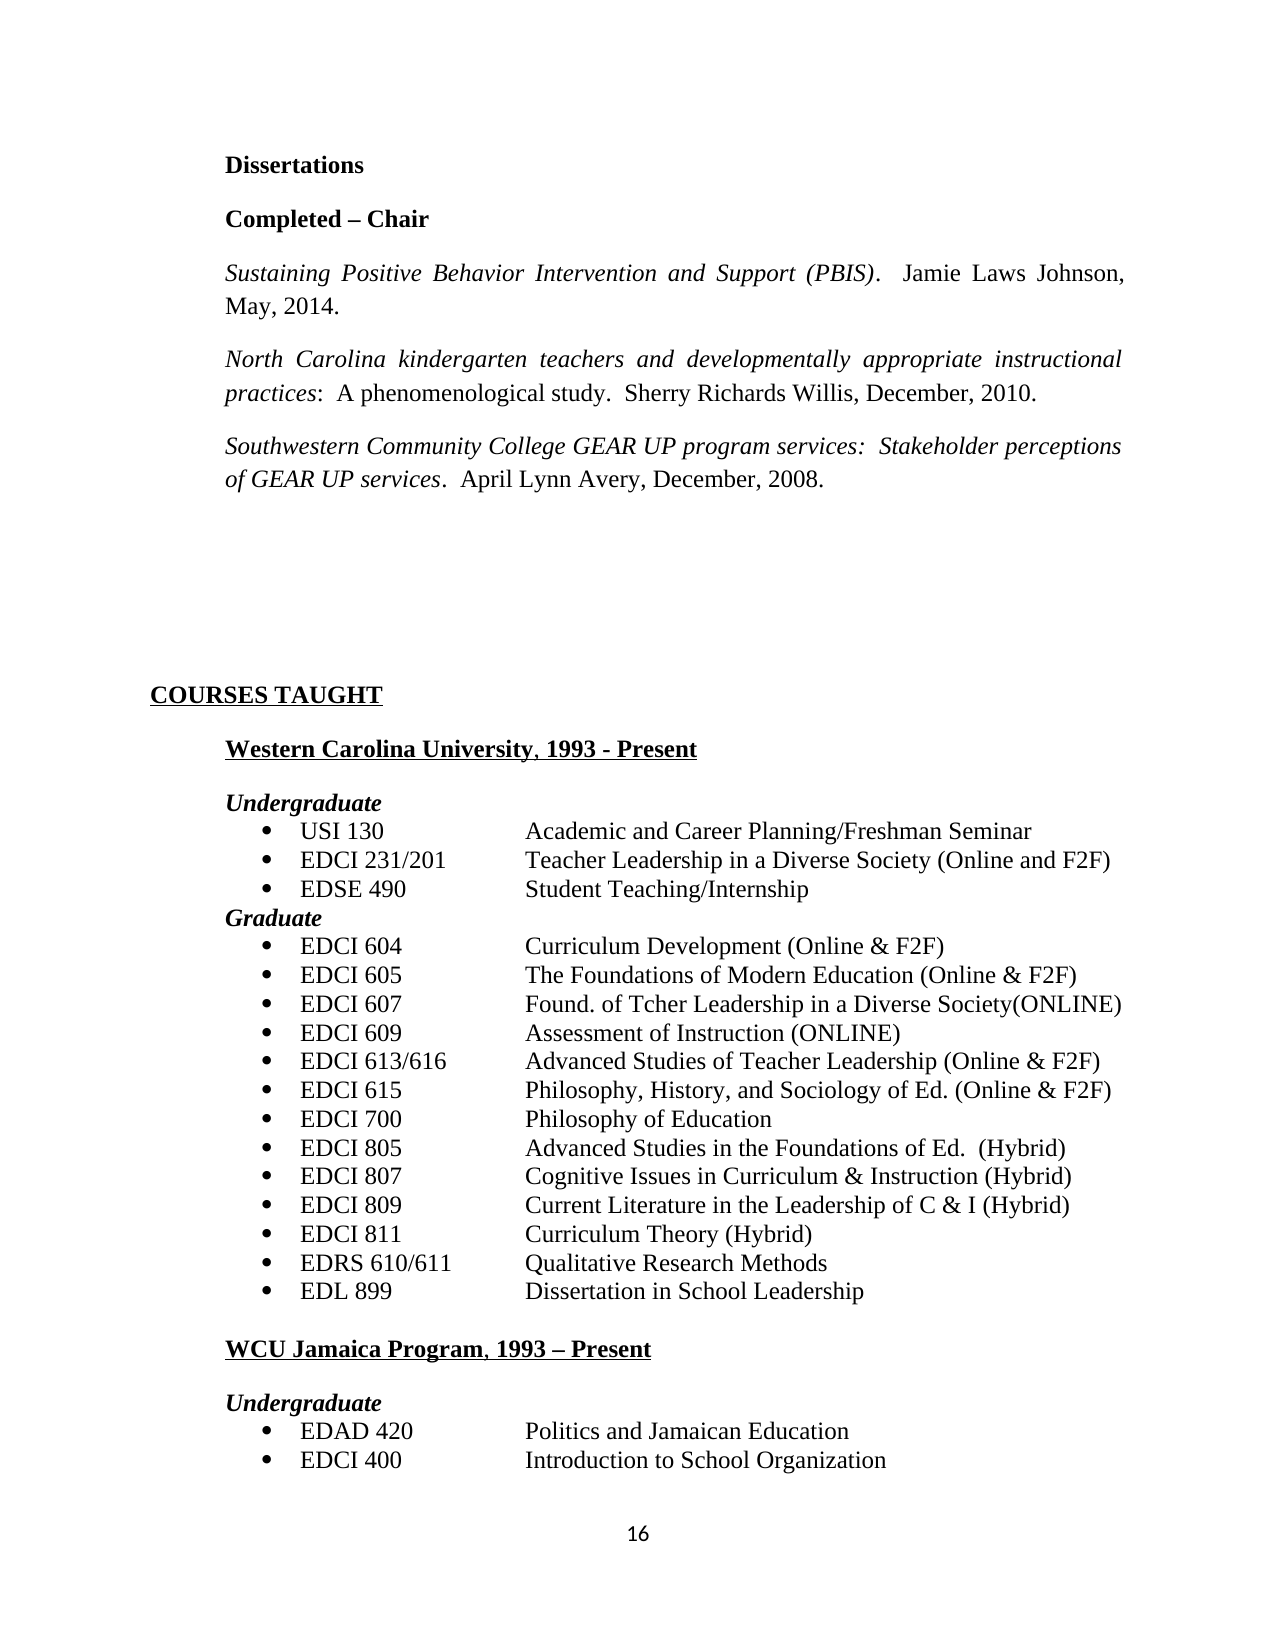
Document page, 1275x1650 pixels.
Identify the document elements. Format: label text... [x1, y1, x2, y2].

list EDCI 613/616 Advanced Studies of Teacher Leadership (Online & F2F) [262, 1046, 1125, 1075]
list EDCI 615 Philosophy, History, and Sociology of Ed. (Online & F2F) [262, 1075, 1125, 1104]
text Undergraduate [150, 1388, 1125, 1416]
list EDCI 809 Current Literature in the Leadership of C & I (Hybrid) [262, 1190, 1125, 1219]
text North Carolina kindergarten teachers and developmentally appropriate instructional practices: A phenomenological study. Sherry Richards Willis, December, 2010. [225, 344, 1125, 406]
text Completed – Chair [150, 204, 1125, 233]
list EDSE 490 Student Teaching/Internship [262, 874, 1125, 903]
text WCU Jamaica Program, 1993 – Present [225, 1334, 1125, 1363]
list EDCI 607 Found. of Tcher Leadership in a Diverse Society(ONLINE) [262, 989, 1125, 1018]
list EDCI 807 Cognitive Issues in Curriculum & Instruction (Hybrid) [262, 1161, 1125, 1190]
text Graduate [150, 903, 1125, 931]
list EDCI 700 Philosophy of Education [262, 1104, 1125, 1133]
text Undergraduate [150, 788, 1125, 816]
list EDL 899 Dissertation in School Leadership [262, 1276, 1125, 1305]
list EDCI 231/201 Teacher Leadership in a Diverse Society (Online and F2F) [262, 845, 1125, 874]
list EDRS 610/611 Qualitative Research Methods [262, 1248, 1125, 1276]
list EDCI 400 Introduction to School Organization [262, 1445, 1125, 1474]
text COURSES TAUGHT [150, 680, 1125, 709]
list EDCI 605 The Foundations of Modern Education (Online & F2F) [262, 960, 1125, 989]
list EDAD 420 Politics and Jamaican Education [262, 1416, 1125, 1445]
text Sustaining Positive Behavior Intervention and Support (PBIS). Jamie Laws Johnson, May, 2014. [225, 258, 1125, 319]
list EDCI 609 Assessment of Instruction (ONLINE) [262, 1018, 1125, 1046]
list EDCI 604 Curriculum Development (Online & F2F) [262, 931, 1125, 960]
list EDCI 811 Curriculum Theory (Hybrid) [262, 1219, 1125, 1248]
text Dissertations [150, 150, 1125, 179]
list EDCI 805 Advanced Studies in the Foundations of Ed. (Hybrid) [262, 1133, 1125, 1161]
list USI 130 Academic and Career Planning/Freshman Seminar [262, 816, 1125, 845]
text Southwestern Community College GEAR UP program services: Stakeholder perceptions of GEAR UP services. April Lynn Avery, December, 2008. [225, 431, 1125, 493]
text Western Carolina University, 1993 - Present [225, 734, 1125, 762]
